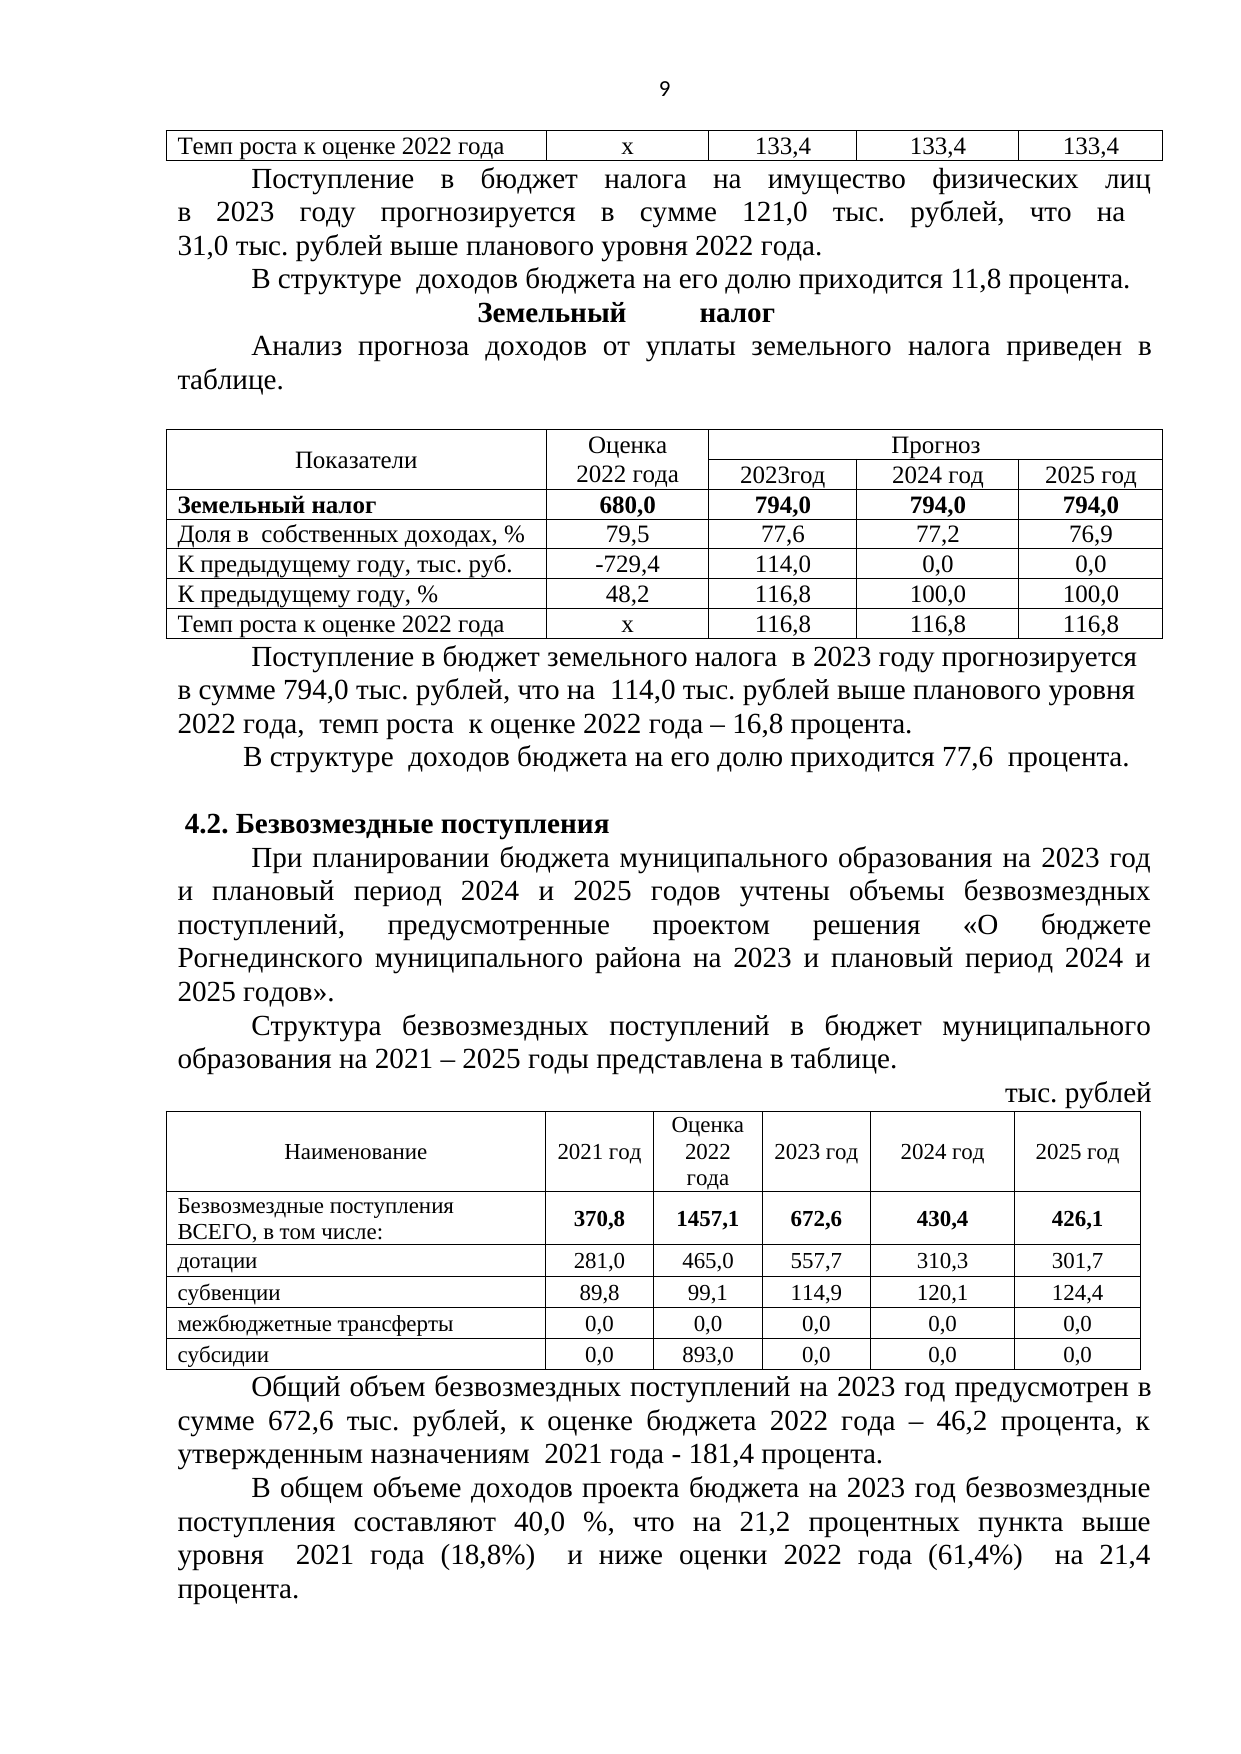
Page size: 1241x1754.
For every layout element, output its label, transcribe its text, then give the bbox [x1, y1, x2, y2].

table_cell 0,0 [857, 549, 1018, 578]
table_cell х [547, 609, 708, 638]
table_cell 301,7 [1015, 1245, 1140, 1276]
table_cell 426,1 [1015, 1192, 1140, 1244]
table_cell 2025 год [1019, 460, 1162, 489]
table_cell 310,3 [871, 1245, 1014, 1276]
table_cell дотации [167, 1245, 545, 1276]
table_cell 99,1 [654, 1277, 762, 1307]
table_cell 1457,1 [654, 1192, 762, 1244]
table_cell Доля в собственных доходах, % [167, 520, 546, 548]
table_cell 370,8 [546, 1192, 653, 1244]
table_cell субсидии [167, 1339, 545, 1368]
table_header 2023 год [763, 1112, 870, 1191]
text Поступление в бюджет налога на имущество физических лиц в 2023 году прогнозируется в сумме 121,0 тыс. рублей, что на 31,0 тыс. рублей выше планового уровня 2022 года. [177, 161, 1152, 261]
table_cell 116,8 [857, 609, 1018, 638]
table_cell х [547, 131, 708, 160]
table_cell 116,8 [709, 609, 856, 638]
table_cell 120,1 [871, 1277, 1014, 1307]
text тыс. рублей [177, 1075, 1152, 1108]
table_cell межбюджетные трансферты [167, 1308, 545, 1338]
table_cell 100,0 [857, 579, 1018, 608]
text Земельный налог [177, 295, 1152, 328]
table_cell 0,0 [1019, 549, 1162, 578]
table_cell 680,0 [547, 490, 708, 518]
table_cell 0,0 [871, 1339, 1014, 1368]
table_cell 794,0 [857, 490, 1018, 518]
text Поступление в бюджет земельного налога в 2023 году прогнозируется в сумме 794,0 тыс. рублей, что на 114,0 тыс. рублей выше планового уровня 2022 года, темп роста к оценке 2022 года – 16,8 процента. [177, 639, 1152, 739]
table_cell 77,2 [857, 520, 1018, 548]
table_cell К предыдущему году, тыс. руб. [167, 549, 546, 578]
table_cell 124,4 [1015, 1277, 1140, 1307]
table_cell субвенции [167, 1277, 545, 1307]
table_header Оценка 2022 года [654, 1112, 762, 1191]
table_cell К предыдущему году, % [167, 579, 546, 608]
table_cell 133,4 [1019, 131, 1162, 160]
table_cell 0,0 [1015, 1339, 1140, 1368]
text Структура безвозмездных поступлений в бюджет муниципального образования на 2021 – 2025 годы представлена в таблице. [177, 1008, 1152, 1075]
table_cell 672,6 [763, 1192, 870, 1244]
table_cell 557,7 [763, 1245, 870, 1276]
table_cell Безвозмездные поступления ВСЕГО, в том числе: [167, 1192, 545, 1244]
table_cell Земельный налог [167, 490, 546, 518]
table_cell 0,0 [546, 1339, 653, 1368]
text В структуре доходов бюджета на его долю приходится 11,8 процента. [177, 261, 1152, 295]
table_cell Темп роста к оценке 2022 года [167, 131, 546, 160]
table_cell 116,8 [1019, 609, 1162, 638]
table_cell 133,4 [709, 131, 856, 160]
table_cell 2024 год [857, 460, 1018, 489]
table_cell 794,0 [1019, 490, 1162, 518]
table_header Показатели [167, 430, 546, 489]
table_cell 0,0 [1015, 1308, 1140, 1338]
table_cell 79,5 [547, 520, 708, 548]
table_cell 281,0 [546, 1245, 653, 1276]
table_cell 430,4 [871, 1192, 1014, 1244]
table_cell 100,0 [1019, 579, 1162, 608]
table_cell 2023год [709, 460, 856, 489]
text Общий объем безвозмездных поступлений на 2023 год предусмотрен в сумме 672,6 тыс. рублей, к оценке бюджета 2022 года – 46,2 процента, к утвержденным назначениям 2021 года - 181,4 процента. [177, 1369, 1152, 1470]
table_header 2025 год [1015, 1112, 1140, 1191]
table_cell 89,8 [546, 1277, 653, 1307]
table_cell 0,0 [763, 1308, 870, 1338]
text В структуре доходов бюджета на его долю приходится 77,6 процента. [177, 739, 1152, 773]
table_cell Темп роста к оценке 2022 года [167, 609, 546, 638]
table_cell 0,0 [546, 1308, 653, 1338]
table_cell 48,2 [547, 579, 708, 608]
table_cell -729,4 [547, 549, 708, 578]
table_cell 794,0 [709, 490, 856, 518]
table_header Прогноз [709, 430, 1162, 459]
table_header 2021 год [546, 1112, 653, 1191]
table_header Оценка 2022 года [547, 430, 708, 489]
text Анализ прогноза доходов от уплаты земельного налога приведен в таблице. [177, 328, 1152, 396]
table_cell 893,0 [654, 1339, 762, 1368]
text При планировании бюджета муниципального образования на 2023 год и плановый период 2024 и 2025 годов учтены объемы безвозмездных поступлений, предусмотренные проектом решения «О бюджете Рогнединского муниципального района на 2023 и плановый период 2024 и 2025 годов». [177, 840, 1152, 1008]
text В общем объеме доходов проекта бюджета на 2023 год безвозмездные поступления составляют 40,0 %, что на 21,2 процентных пункта выше уровня 2021 года (18,8%) и ниже оценки 2022 года (61,4%) на 21,4 процента. [177, 1470, 1152, 1604]
table_cell 465,0 [654, 1245, 762, 1276]
table_cell 76,9 [1019, 520, 1162, 548]
table_cell 0,0 [654, 1308, 762, 1338]
table_cell 0,0 [763, 1339, 870, 1368]
table_cell 77,6 [709, 520, 856, 548]
table_header Наименование [167, 1112, 545, 1191]
text 4.2. Безвозмездные поступления [177, 806, 1152, 840]
table_cell 114,9 [763, 1277, 870, 1307]
table_cell 0,0 [871, 1308, 1014, 1338]
table_cell 116,8 [709, 579, 856, 608]
table_header 2024 год [871, 1112, 1014, 1191]
table_cell 133,4 [857, 131, 1018, 160]
table_cell 114,0 [709, 549, 856, 578]
